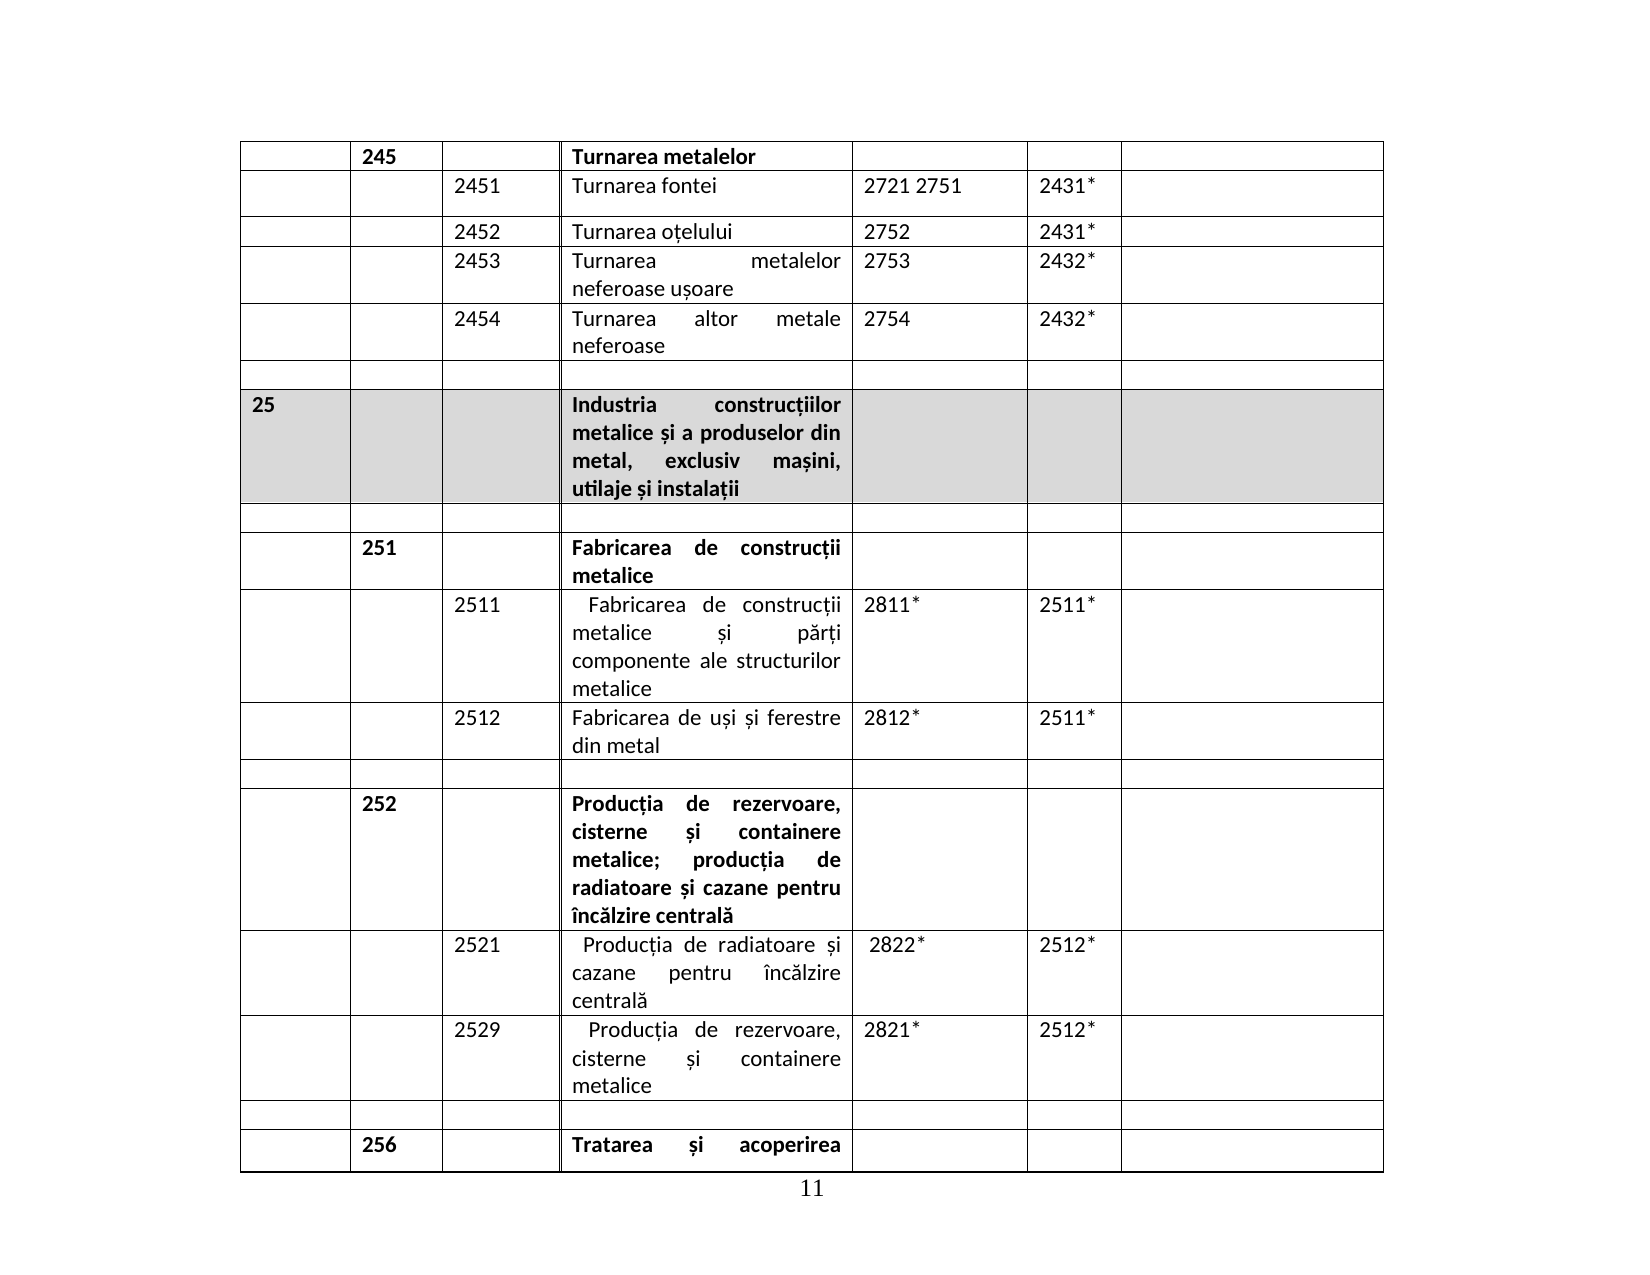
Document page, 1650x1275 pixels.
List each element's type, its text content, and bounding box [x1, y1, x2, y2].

table_cell [351, 590, 442, 702]
table_cell 256 [351, 1130, 442, 1171]
table_cell [241, 1016, 350, 1100]
table_cell [241, 142, 350, 170]
table_cell [1122, 142, 1383, 170]
table_cell 2521 [443, 931, 559, 1014]
table_cell [443, 142, 559, 170]
table_cell [1122, 217, 1383, 246]
table_cell [562, 361, 852, 389]
table_cell [853, 1101, 1027, 1129]
table_cell Industria construcţiilor metalice şi a produselor din metal, exclusiv maşini, utilaje şi instalaţii [562, 390, 852, 502]
table_cell 2512 [443, 703, 559, 759]
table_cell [562, 1130, 852, 1171]
table_cell 2721 2751 [853, 171, 1027, 216]
table_cell Producţia de rezervoare, cisterne şi containere metalice; producţia de radiatoare şi cazane pentru încălzire centrală [562, 789, 852, 929]
table_cell [241, 304, 350, 360]
table_cell [1122, 1130, 1383, 1171]
table_cell Fabricarea de uşi şi ferestre din metal [562, 703, 852, 759]
table_cell [1028, 142, 1121, 170]
table_cell [351, 247, 442, 303]
table_cell [853, 361, 1027, 389]
table_cell 2431* [1028, 171, 1121, 216]
table_cell [443, 361, 559, 389]
table_cell 2754 [853, 304, 1027, 360]
table_cell 252 [351, 789, 442, 929]
table_cell [1028, 390, 1121, 502]
table_cell 25 [241, 390, 350, 502]
table_cell 2812* [853, 703, 1027, 759]
table_cell [1122, 361, 1383, 389]
table_cell 2753 [853, 247, 1027, 303]
table_cell [443, 1101, 559, 1129]
table_cell [241, 703, 350, 759]
table_cell [241, 1130, 350, 1171]
table_cell [1122, 304, 1383, 360]
table_cell [562, 760, 852, 788]
table_cell 2431* [1028, 217, 1121, 246]
table_cell [853, 533, 1027, 589]
table_cell [1122, 590, 1383, 702]
table_cell [1122, 760, 1383, 788]
table_cell 2821* [853, 1016, 1027, 1100]
table_cell [1028, 533, 1121, 589]
table_cell [351, 217, 442, 246]
table_cell [443, 533, 559, 589]
table_cell [351, 390, 442, 502]
table_cell [443, 390, 559, 502]
table_cell [443, 789, 559, 929]
table_cell 2451 [443, 171, 559, 216]
table_cell [562, 504, 852, 532]
table_cell [562, 1101, 852, 1129]
table_cell [351, 760, 442, 788]
table_cell Fabricarea de construcţii metalice [562, 533, 852, 589]
table_cell [1028, 504, 1121, 532]
table_cell [241, 171, 350, 216]
table_cell [443, 1130, 559, 1171]
table_cell 2811* [853, 590, 1027, 702]
table_cell [351, 1101, 442, 1129]
table_cell 2452 [443, 217, 559, 246]
table_cell Turnarea metalelor [562, 142, 852, 170]
table_cell Turnarea metalelor neferoase uşoare [562, 247, 852, 303]
table_cell [351, 931, 442, 1014]
table_cell 2512* [1028, 931, 1121, 1014]
table_cell 2432* [1028, 247, 1121, 303]
table_cell [351, 304, 442, 360]
table_cell [241, 533, 350, 589]
table_cell 2453 [443, 247, 559, 303]
table_cell [241, 247, 350, 303]
table_cell [1028, 1130, 1121, 1171]
table_cell [351, 171, 442, 216]
table_cell 2511* [1028, 703, 1121, 759]
table_cell [443, 760, 559, 788]
table_cell [241, 504, 350, 532]
table_cell [351, 504, 442, 532]
table_cell [1028, 760, 1121, 788]
table_cell [853, 504, 1027, 532]
table_cell [351, 703, 442, 759]
table_cell [1122, 703, 1383, 759]
table_cell [241, 789, 350, 929]
table_cell [241, 760, 350, 788]
table_cell [853, 142, 1027, 170]
table_cell Turnarea altor metale neferoase [562, 304, 852, 360]
table_cell Turnarea fontei [562, 171, 852, 216]
table_cell [1122, 931, 1383, 1014]
table_cell 245 [351, 142, 442, 170]
table_cell [241, 1101, 350, 1129]
table_cell 2822* [853, 931, 1027, 1014]
table_cell Turnarea oţelului [562, 217, 852, 246]
table_cell [1122, 1101, 1383, 1129]
table_cell [853, 1130, 1027, 1171]
table_cell [1122, 1016, 1383, 1100]
table_cell [241, 590, 350, 702]
table_cell [1122, 533, 1383, 589]
table_cell 2511* [1028, 590, 1121, 702]
table_cell [1122, 171, 1383, 216]
table_cell [1028, 1101, 1121, 1129]
table_cell [1122, 247, 1383, 303]
table_cell [853, 390, 1027, 502]
table_cell 2454 [443, 304, 559, 360]
table_cell [1122, 504, 1383, 532]
table_cell [443, 504, 559, 532]
table_cell [1122, 390, 1383, 502]
table_cell 2512* [1028, 1016, 1121, 1100]
table_cell [1028, 789, 1121, 929]
table_cell [241, 217, 350, 246]
table_cell 2511 [443, 590, 559, 702]
table_cell [351, 361, 442, 389]
table_cell 2529 [443, 1016, 559, 1100]
table_cell Producţia de rezervoare, cisterne şi containere metalice [562, 1016, 852, 1100]
table_cell [1122, 789, 1383, 929]
table_cell 2752 [853, 217, 1027, 246]
table_cell Fabricarea de construcţii metalice şi părţi componente ale structurilor metalice [562, 590, 852, 702]
table_cell Producţia de radiatoare şi cazane pentru încălzire centrală [562, 931, 852, 1014]
table_cell [853, 760, 1027, 788]
table_cell [351, 1016, 442, 1100]
table_cell [241, 931, 350, 1014]
table_cell [1028, 361, 1121, 389]
table_cell [853, 789, 1027, 929]
table_cell [241, 361, 350, 389]
table_cell 251 [351, 533, 442, 589]
table_cell 2432* [1028, 304, 1121, 360]
